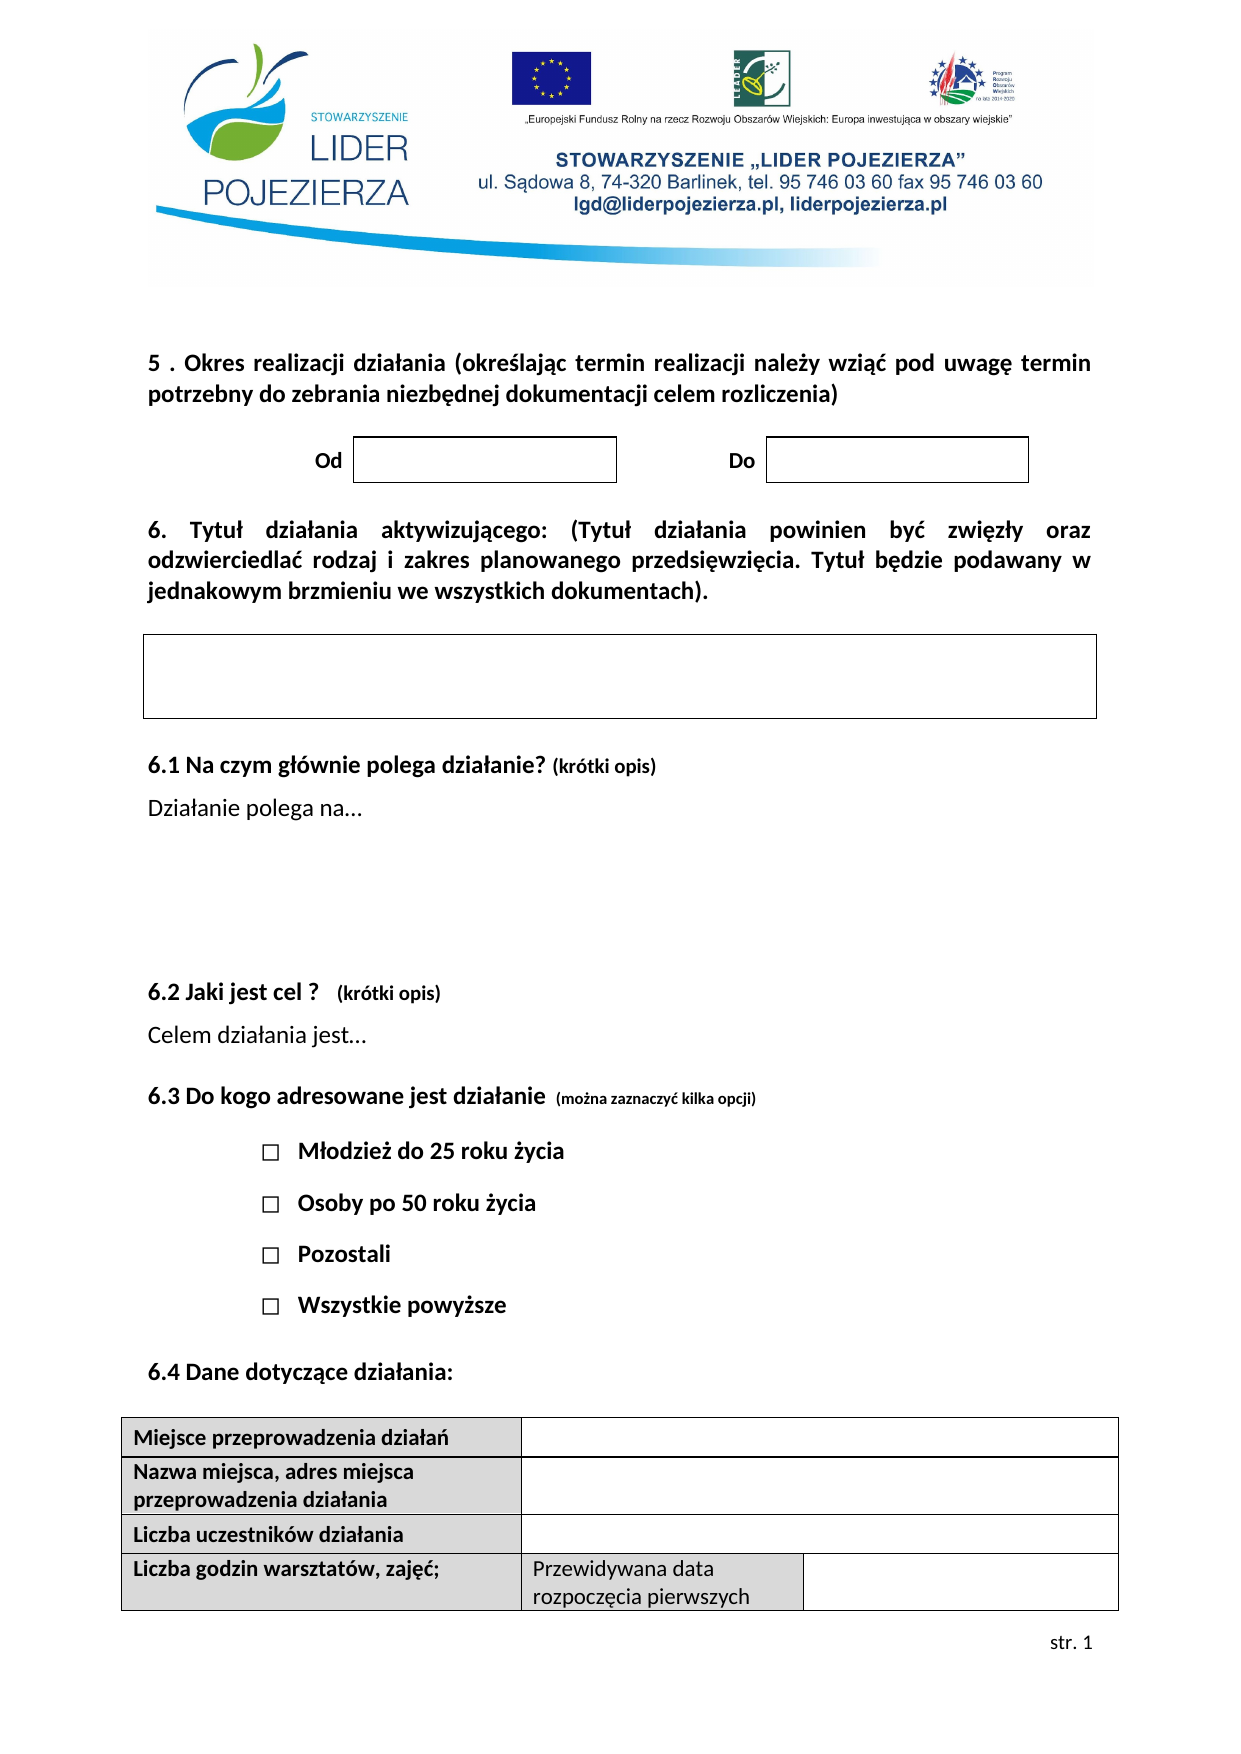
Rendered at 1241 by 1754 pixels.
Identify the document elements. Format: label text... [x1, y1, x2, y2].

table_cell [522, 1458, 1118, 1513]
table_header Miejsce przeprowadzenia działań [122, 1418, 521, 1456]
text 6.4 Dane dotyczące działania: [148, 1356, 1092, 1386]
list Wszystkie powyższe [260, 1277, 1092, 1328]
table_header [144, 635, 1096, 718]
table_cell [804, 1554, 1118, 1610]
table_cell Przewidywana data rozpoczęcia pierwszych zajęć [522, 1554, 803, 1610]
text 6.2 Jaki jest cel ? (krótki opis) [148, 976, 1092, 1006]
table_header [767, 438, 1028, 482]
text 6.1 Na czym głównie polega działanie? (krótki opis) [148, 749, 1092, 780]
list Młodzież do 25 roku życia [260, 1123, 1092, 1174]
table_header [354, 438, 616, 482]
table_header Od [211, 436, 353, 482]
text 5 . Okres realizacji działania (określając termin realizacji należy wziąć pod uwagę termin potrzebny do zebrania niezbędnej dokumentacji celem rozliczenia) [148, 347, 1092, 408]
picture [147, 29, 1094, 287]
table_header [522, 1418, 1118, 1456]
text Działanie polega na… [148, 793, 1092, 823]
table_cell Liczba godzin warsztatów, zajęć; [122, 1554, 521, 1610]
text Celem działania jest… [148, 1019, 1092, 1049]
text 6.3 Do kogo adresowane jest działanie (można zaznaczyć kilka opcji) [148, 1080, 1092, 1110]
table_cell [522, 1515, 1118, 1553]
table_header Do [617, 436, 766, 482]
list Pozostali [260, 1225, 1092, 1277]
table_cell Nazwa miejsca, adres miejsca przeprowadzenia działania [122, 1458, 521, 1513]
text 6. Tytuł działania aktywizującego: (Tytuł działania powinien być zwięzły oraz odzwierciedlać rodzaj i zakres planowanego przedsięwzięcia. Tytuł będzie podawany w jednakowym brzmieniu we wszystkich dokumentach). [148, 514, 1092, 605]
table_cell Liczba uczestników działania [122, 1515, 521, 1553]
list Osoby po 50 roku życia [260, 1174, 1092, 1225]
